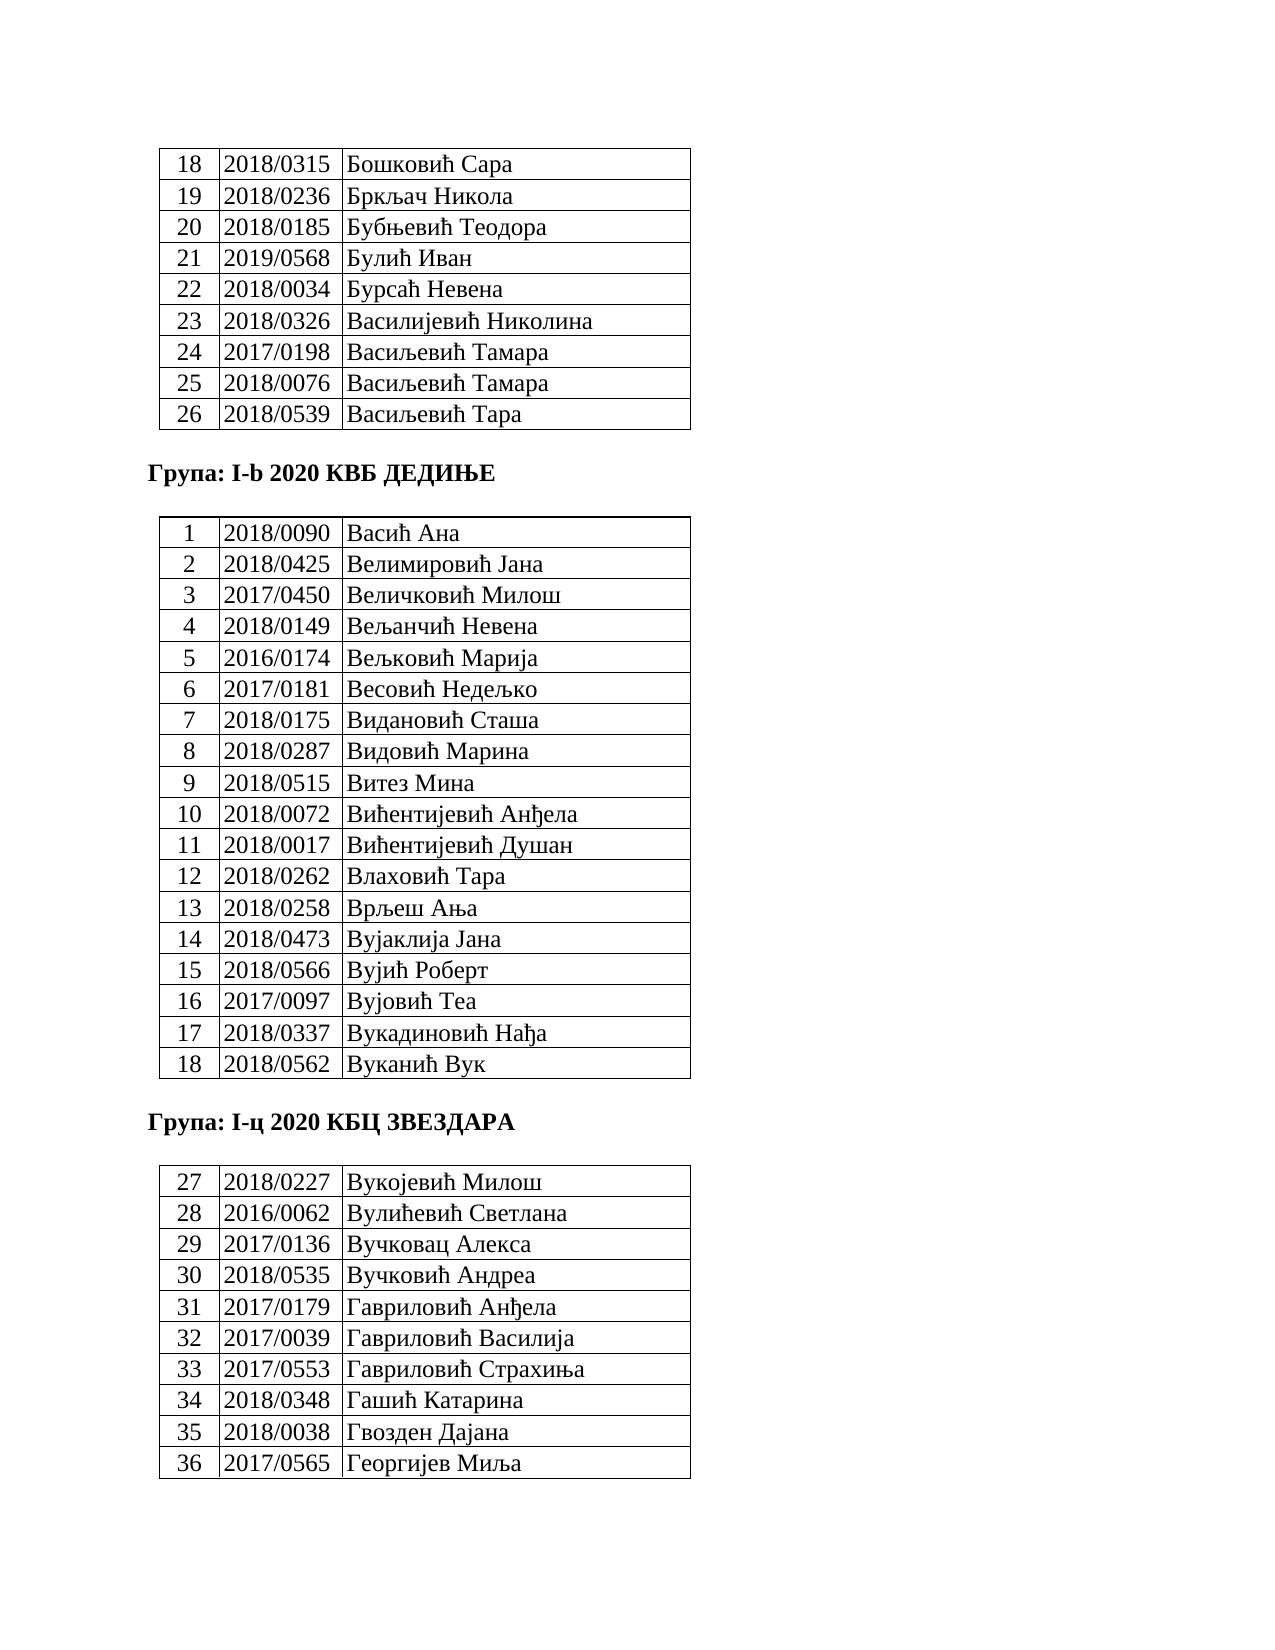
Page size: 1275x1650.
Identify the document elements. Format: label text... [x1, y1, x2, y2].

text Група: I-ц 2020 КБЦ ЗВЕЗДАРА [148, 1107, 1127, 1136]
table_cell 3 [160, 579, 219, 609]
table_header 2018/0090 [220, 518, 342, 547]
table_cell Вујаклија Јана [343, 923, 690, 953]
table_cell 2017/0097 [220, 985, 342, 1016]
table_cell 2018/0236 [220, 180, 342, 210]
table_cell 31 [160, 1291, 219, 1321]
table_cell Вићентијевић Душан [343, 829, 690, 859]
table_cell Влаховић Тара [343, 860, 690, 891]
table_cell Видановић Сташа [343, 704, 690, 734]
table_cell Бубњевић Теодора [343, 211, 690, 241]
table_cell 17 [160, 1017, 219, 1047]
table_cell Вујић Роберт [343, 954, 690, 984]
table_cell 13 [160, 892, 219, 922]
table_cell 2018/0038 [220, 1416, 342, 1446]
table_cell 2018/0076 [220, 368, 342, 398]
table_cell Вељанчић Невена [343, 610, 690, 641]
table_cell 14 [160, 923, 219, 953]
table_cell 2017/0039 [220, 1322, 342, 1352]
table_cell 35 [160, 1416, 219, 1446]
table_cell 19 [160, 180, 219, 210]
table_cell Васиљевић Тара [343, 399, 690, 429]
table_cell Витез Мина [343, 767, 690, 797]
table_cell 2018/0175 [220, 704, 342, 734]
table_cell Велимировић Јана [343, 548, 690, 578]
table_cell 2018/0515 [220, 767, 342, 797]
table_cell 2018/0262 [220, 860, 342, 891]
text Група: I-b 2020 КВБ ДЕДИЊЕ [148, 458, 1127, 487]
table_cell 23 [160, 305, 219, 335]
table_cell Вујовић Теа [343, 985, 690, 1016]
table_header 2018/0227 [220, 1166, 342, 1196]
table_cell 2018/0034 [220, 274, 342, 304]
table_cell Георгијев Миља [343, 1447, 690, 1477]
table_cell 20 [160, 211, 219, 241]
table_cell 10 [160, 798, 219, 828]
table_cell Гашић Катарина [343, 1385, 690, 1415]
table_cell 2018/0072 [220, 798, 342, 828]
table_cell 2017/0198 [220, 336, 342, 366]
table_cell Вељковић Марија [343, 642, 690, 672]
table_cell Вуканић Вук [343, 1048, 690, 1078]
table_cell 2018/0337 [220, 1017, 342, 1047]
table_cell Весовић Недељко [343, 673, 690, 703]
table_header Васић Ана [343, 518, 690, 547]
table_cell 24 [160, 336, 219, 366]
table_cell 28 [160, 1197, 219, 1227]
table_cell Врљеш Ања [343, 892, 690, 922]
table_cell 2018/0425 [220, 548, 342, 578]
table_cell 2017/0179 [220, 1291, 342, 1321]
table_cell Василијевић Николина [343, 305, 690, 335]
table_cell 2 [160, 548, 219, 578]
table_cell 2017/0136 [220, 1229, 342, 1259]
table_cell 25 [160, 368, 219, 398]
table_cell 26 [160, 399, 219, 429]
table_cell 2018/0017 [220, 829, 342, 859]
table_cell 29 [160, 1229, 219, 1259]
table_cell 2016/0174 [220, 642, 342, 672]
table_cell Гавриловић Василија [343, 1322, 690, 1352]
table_cell 6 [160, 673, 219, 703]
table_cell Гавриловић Страхиња [343, 1354, 690, 1384]
table_cell 5 [160, 642, 219, 672]
table_cell Бурсаћ Невена [343, 274, 690, 304]
table_cell Величковић Милош [343, 579, 690, 609]
table_cell 2018/0539 [220, 399, 342, 429]
table_cell 2017/0553 [220, 1354, 342, 1384]
table_cell Вукадиновић Нађа [343, 1017, 690, 1047]
table_cell 2018/0149 [220, 610, 342, 641]
table_cell 34 [160, 1385, 219, 1415]
table_header Вукојевић Милош [343, 1166, 690, 1196]
table_cell 21 [160, 243, 219, 273]
table_cell 36 [160, 1447, 219, 1477]
table_cell 33 [160, 1354, 219, 1384]
table_cell 2018/0258 [220, 892, 342, 922]
table_cell 2018/0185 [220, 211, 342, 241]
table_cell Васиљевић Тамара [343, 336, 690, 366]
table_cell 2018/0535 [220, 1260, 342, 1290]
table_cell Булић Иван [343, 243, 690, 273]
table_cell 32 [160, 1322, 219, 1352]
table_cell 2018/0348 [220, 1385, 342, 1415]
table_cell 2017/0181 [220, 673, 342, 703]
table_cell Видовић Марина [343, 735, 690, 766]
table_cell 2018/0326 [220, 305, 342, 335]
table_cell Вулићевић Светлана [343, 1197, 690, 1227]
table_cell 22 [160, 274, 219, 304]
table_cell 2018/0473 [220, 923, 342, 953]
table_cell 8 [160, 735, 219, 766]
table_cell Вучковић Андреа [343, 1260, 690, 1290]
table_cell 30 [160, 1260, 219, 1290]
table_cell Вићентијевић Анђела [343, 798, 690, 828]
table_cell 7 [160, 704, 219, 734]
table_cell 4 [160, 610, 219, 641]
table_cell 18 [160, 1048, 219, 1078]
table_cell 12 [160, 860, 219, 891]
table_cell 2017/0565 [220, 1447, 342, 1477]
table_cell 2018/0315 [220, 149, 342, 179]
table_cell 2018/0562 [220, 1048, 342, 1078]
table_cell Бошковић Сара [343, 149, 690, 179]
table_header 27 [160, 1166, 219, 1196]
table_cell Васиљевић Тамара [343, 368, 690, 398]
table_cell 9 [160, 767, 219, 797]
table_cell Бркљач Никола [343, 180, 690, 210]
table_cell 18 [160, 149, 219, 179]
table_cell 2019/0568 [220, 243, 342, 273]
table_cell 15 [160, 954, 219, 984]
table_header 1 [160, 518, 219, 547]
table_cell 16 [160, 985, 219, 1016]
table_cell 2018/0566 [220, 954, 342, 984]
table_cell Гвозден Дајана [343, 1416, 690, 1446]
table_cell Гавриловић Анђела [343, 1291, 690, 1321]
table_cell 2016/0062 [220, 1197, 342, 1227]
table_cell Вучковац Алекса [343, 1229, 690, 1259]
table_cell 2018/0287 [220, 735, 342, 766]
table_cell 11 [160, 829, 219, 859]
table_cell 2017/0450 [220, 579, 342, 609]
